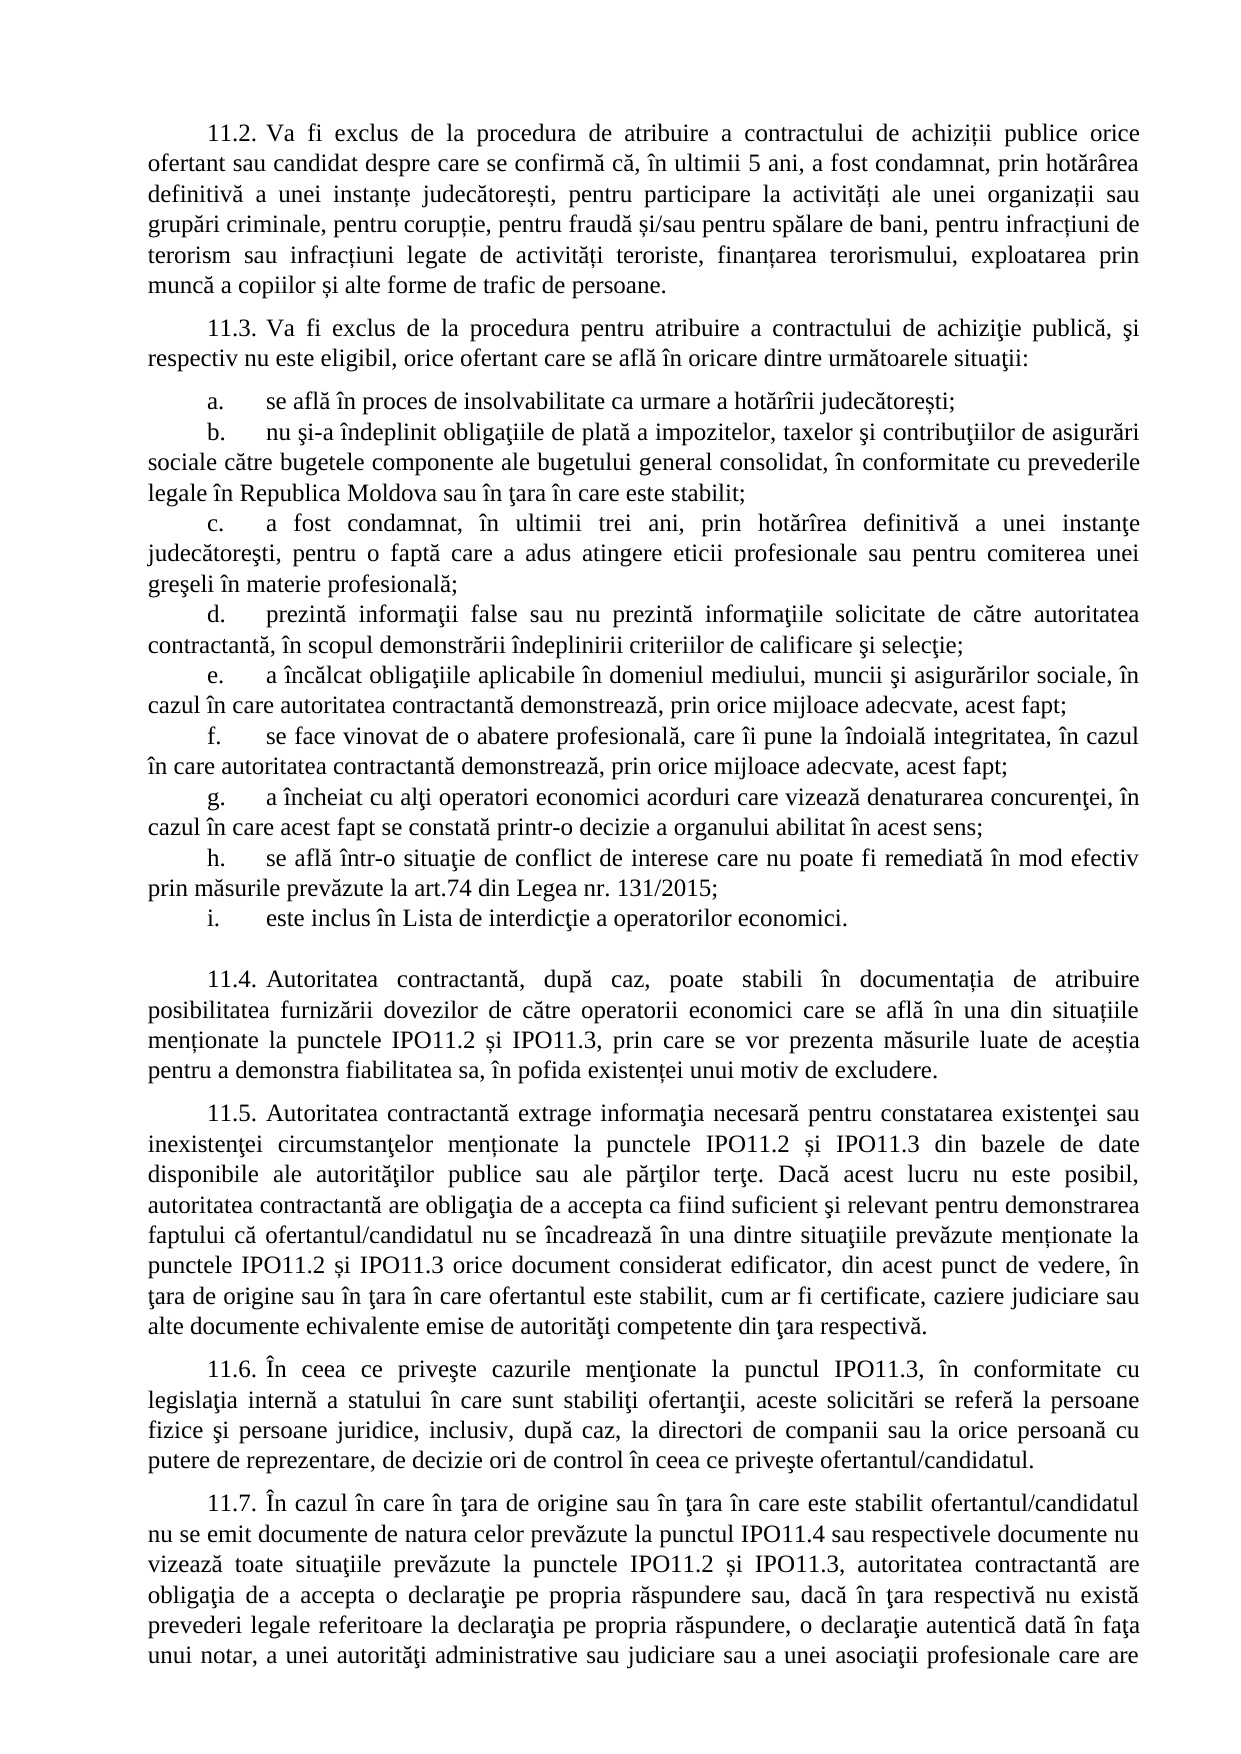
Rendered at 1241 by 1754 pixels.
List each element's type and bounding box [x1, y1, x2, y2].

table_cell [136, 118, 1152, 1669]
